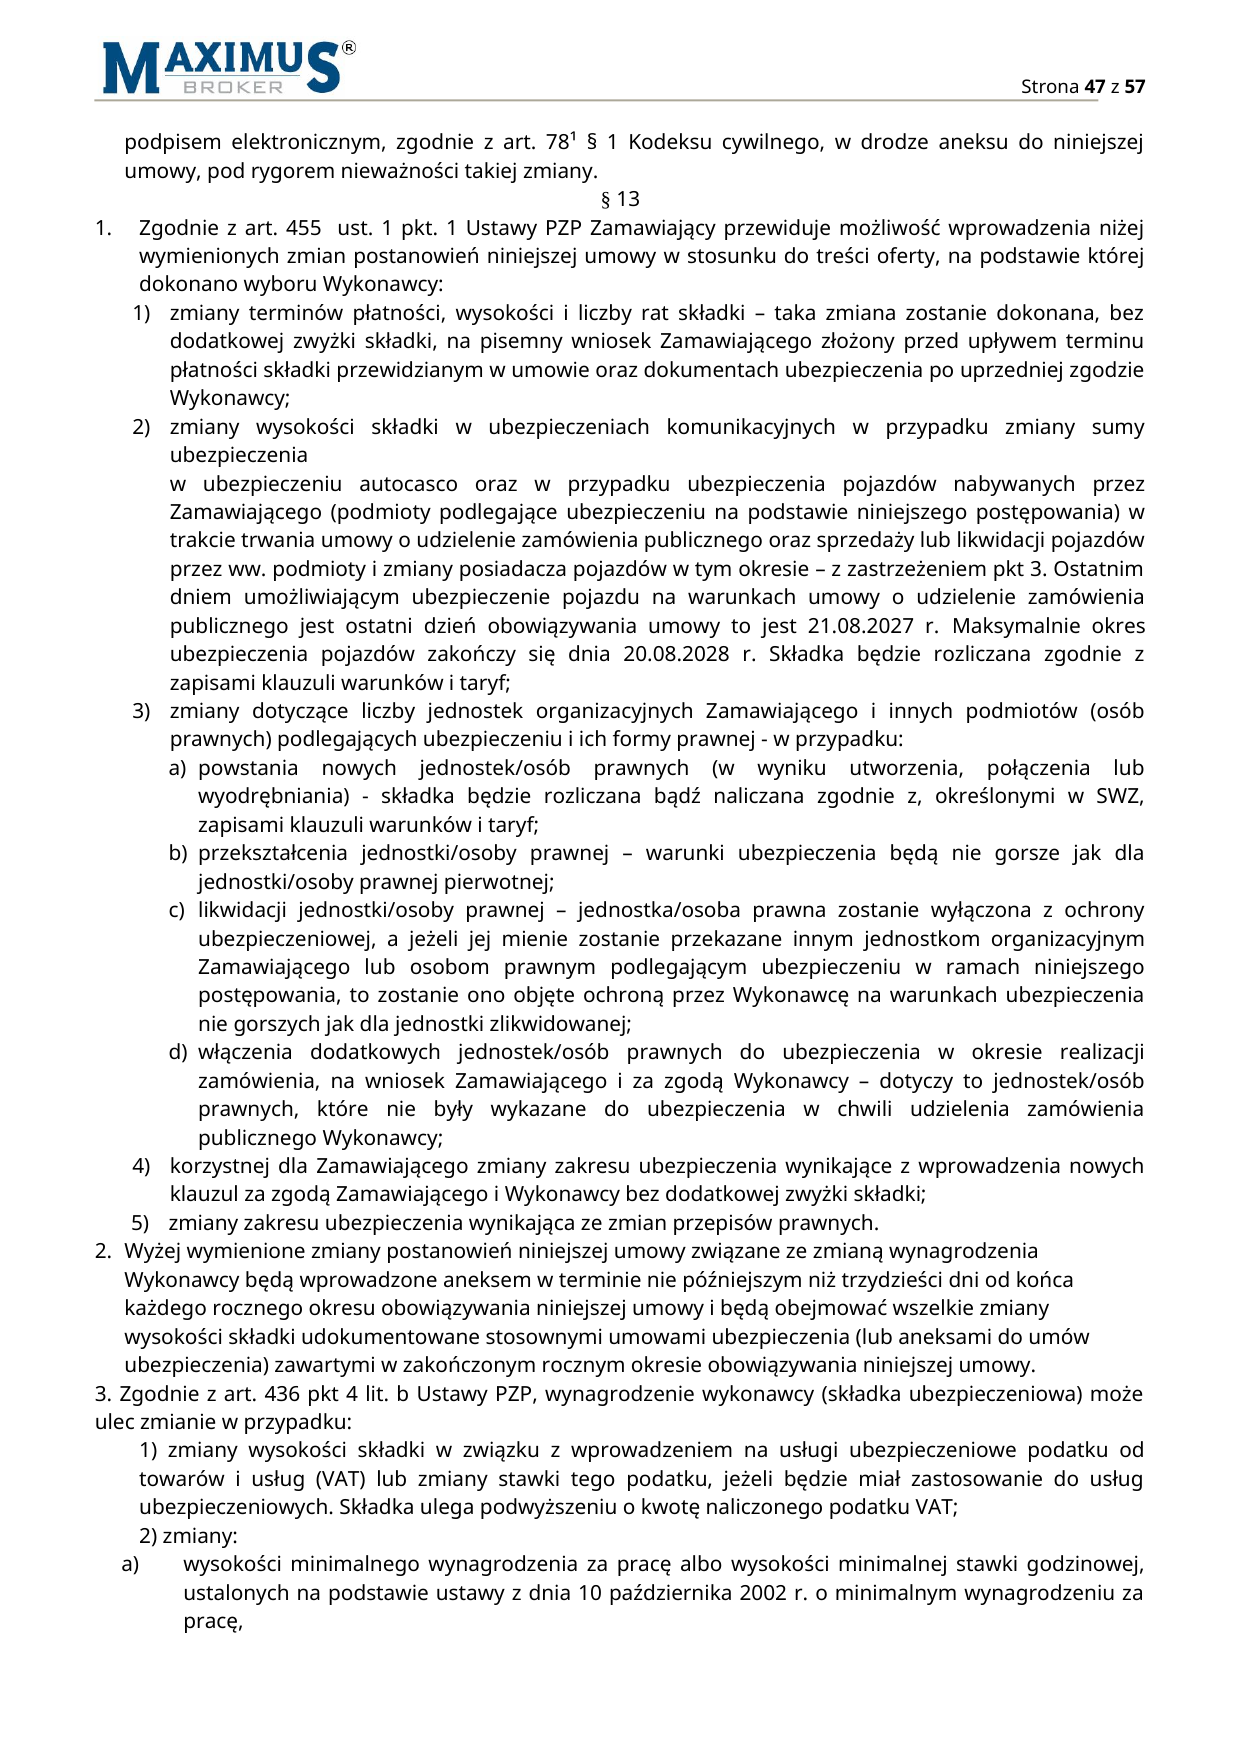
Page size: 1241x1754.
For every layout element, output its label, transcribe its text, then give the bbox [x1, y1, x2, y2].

list przekształcenia jednostki/osoby prawnej – warunki ubezpieczenia będą nie gorsze jak dla jednostki/osoby prawnej pierwotnej; [168, 838, 1146, 895]
picture [97, 36, 362, 98]
text 13 [94, 184, 1146, 213]
list wysokości minimalnego wynagrodzenia za pracę albo wysokości minimalnej stawki godzinowej, ustalonych na podstawie ustawy z dnia 10 października 2002 r. o minimalnym wynagrodzeniu za pracę, [139, 1549, 1146, 1634]
list zmiany wysokości składki w ubezpieczeniach komunikacyjnych w przypadku zmiany sumy ubezpieczenia w ubezpieczeniu autocasco oraz w przypadku ubezpieczenia pojazdów nabywanych przez Zamawiającego (podmioty podlegające ubezpieczeniu na podstawie niniejszego postępowania) w trakcie trwania umowy o udzielenie zamówienia publicznego oraz sprzedaży lub likwidacji pojazdów przez ww. podmioty i zmiany posiadacza pojazdów w tym okresie – z zastrzeżeniem pkt 3. Ostatnim dniem umożliwiającym ubezpieczenie pojazdu na warunkach umowy o udzielenie zamówienia publicznego jest ostatni dzień obowiązywania umowy to jest 21.08.2027 r. Maksymalnie okres ubezpieczenia pojazdów zakończy się dnia 20.08.2028 r. Składka będzie rozliczana zgodnie z zapisami klauzuli warunków i taryf; [132, 412, 1146, 696]
text 3. Zgodnie z art. 436 pkt 4 lit. b Ustawy PZP, wynagrodzenie wykonawcy (składka ubezpieczeniowa) może ulec zmianie w przypadku: [94, 1379, 1146, 1436]
list likwidacji jednostki/osoby prawnej – jednostka/osoba prawna zostanie wyłączona z ochrony ubezpieczeniowej, a jeżeli jej mienie zostanie przekazane innym jednostkom organizacyjnym Zamawiającego lub osobom prawnym podlegającym ubezpieczeniu w ramach niniejszego postępowania, to zostanie ono objęte ochroną przez Wykonawcę na warunkach ubezpieczenia nie gorszych jak dla jednostki zlikwidowanej; [168, 895, 1146, 1037]
text 2) zmiany: [94, 1521, 1146, 1549]
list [94, 127, 1146, 184]
list Zgodnie z art. 455 ust. 1 pkt. 1 Ustawy PZP Zamawiający przewiduje możliwość wprowadzenia niżej wymienionych zmian postanowień niniejszej umowy w stosunku do treści oferty, na podstawie której dokonano wyboru Wykonawcy: [94, 213, 1146, 298]
text 1) zmiany wysokości składki w związku z wprowadzeniem na usługi ubezpieczeniowe podatku od towarów i usług (VAT) lub zmiany stawki tego podatku, jeżeli będzie miał zastosowanie do usług ubezpieczeniowych. Składka ulega podwyższeniu o kwotę naliczonego podatku VAT; [139, 1436, 1146, 1521]
list zmiany zakresu ubezpieczenia wynikająca ze zmian przepisów prawnych. [131, 1208, 1146, 1236]
list powstania nowych jednostek/osób prawnych (w wyniku utworzenia, połączenia lub wyodrębniania) - składka będzie rozliczana bądź naliczana zgodnie z, określonymi w SWZ, zapisami klauzuli warunków i taryf; [168, 753, 1146, 838]
list korzystnej dla Zamawiającego zmiany zakresu ubezpieczenia wynikające z wprowadzenia nowych klauzul za zgodą Zamawiającego i Wykonawcy bez dodatkowej zwyżki składki; [132, 1151, 1146, 1208]
list zmiany terminów płatności, wysokości i liczby rat składki – taka zmiana zostanie dokonana, bez dodatkowej zwyżki składki, na pisemny wniosek Zamawiającego złożony przed upływem terminu płatności składki przewidzianym w umowie oraz dokumentach ubezpieczenia po uprzedniej zgodzie Wykonawcy; [132, 298, 1146, 412]
list zmiany dotyczące liczby jednostek organizacyjnych Zamawiającego i innych podmiotów (osób prawnych) podlegających ubezpieczeniu i ich formy prawnej - w przypadku: [132, 696, 1146, 753]
list Wyżej wymienione zmiany postanowień niniejszej umowy związane ze zmianą wynagrodzenia Wykonawcy będą wprowadzone aneksem w terminie nie późniejszym niż trzydzieści dni od końca każdego rocznego okresu obowiązywania niniejszej umowy i będą obejmować wszelkie zmiany wysokości składki udokumentowane stosownymi umowami ubezpieczenia (lub aneksami do umów ubezpieczenia) zawartymi w zakończonym rocznym okresie obowiązywania niniejszej umowy. [94, 1236, 1146, 1379]
list włączenia dodatkowych jednostek/osób prawnych do ubezpieczenia w okresie realizacji zamówienia, na wniosek Zamawiającego i za zgodą Wykonawcy – dotyczy to jednostek/osób prawnych, które nie były wykazane do ubezpieczenia w chwili udzielenia zamówienia publicznego Wykonawcy; [168, 1037, 1146, 1151]
